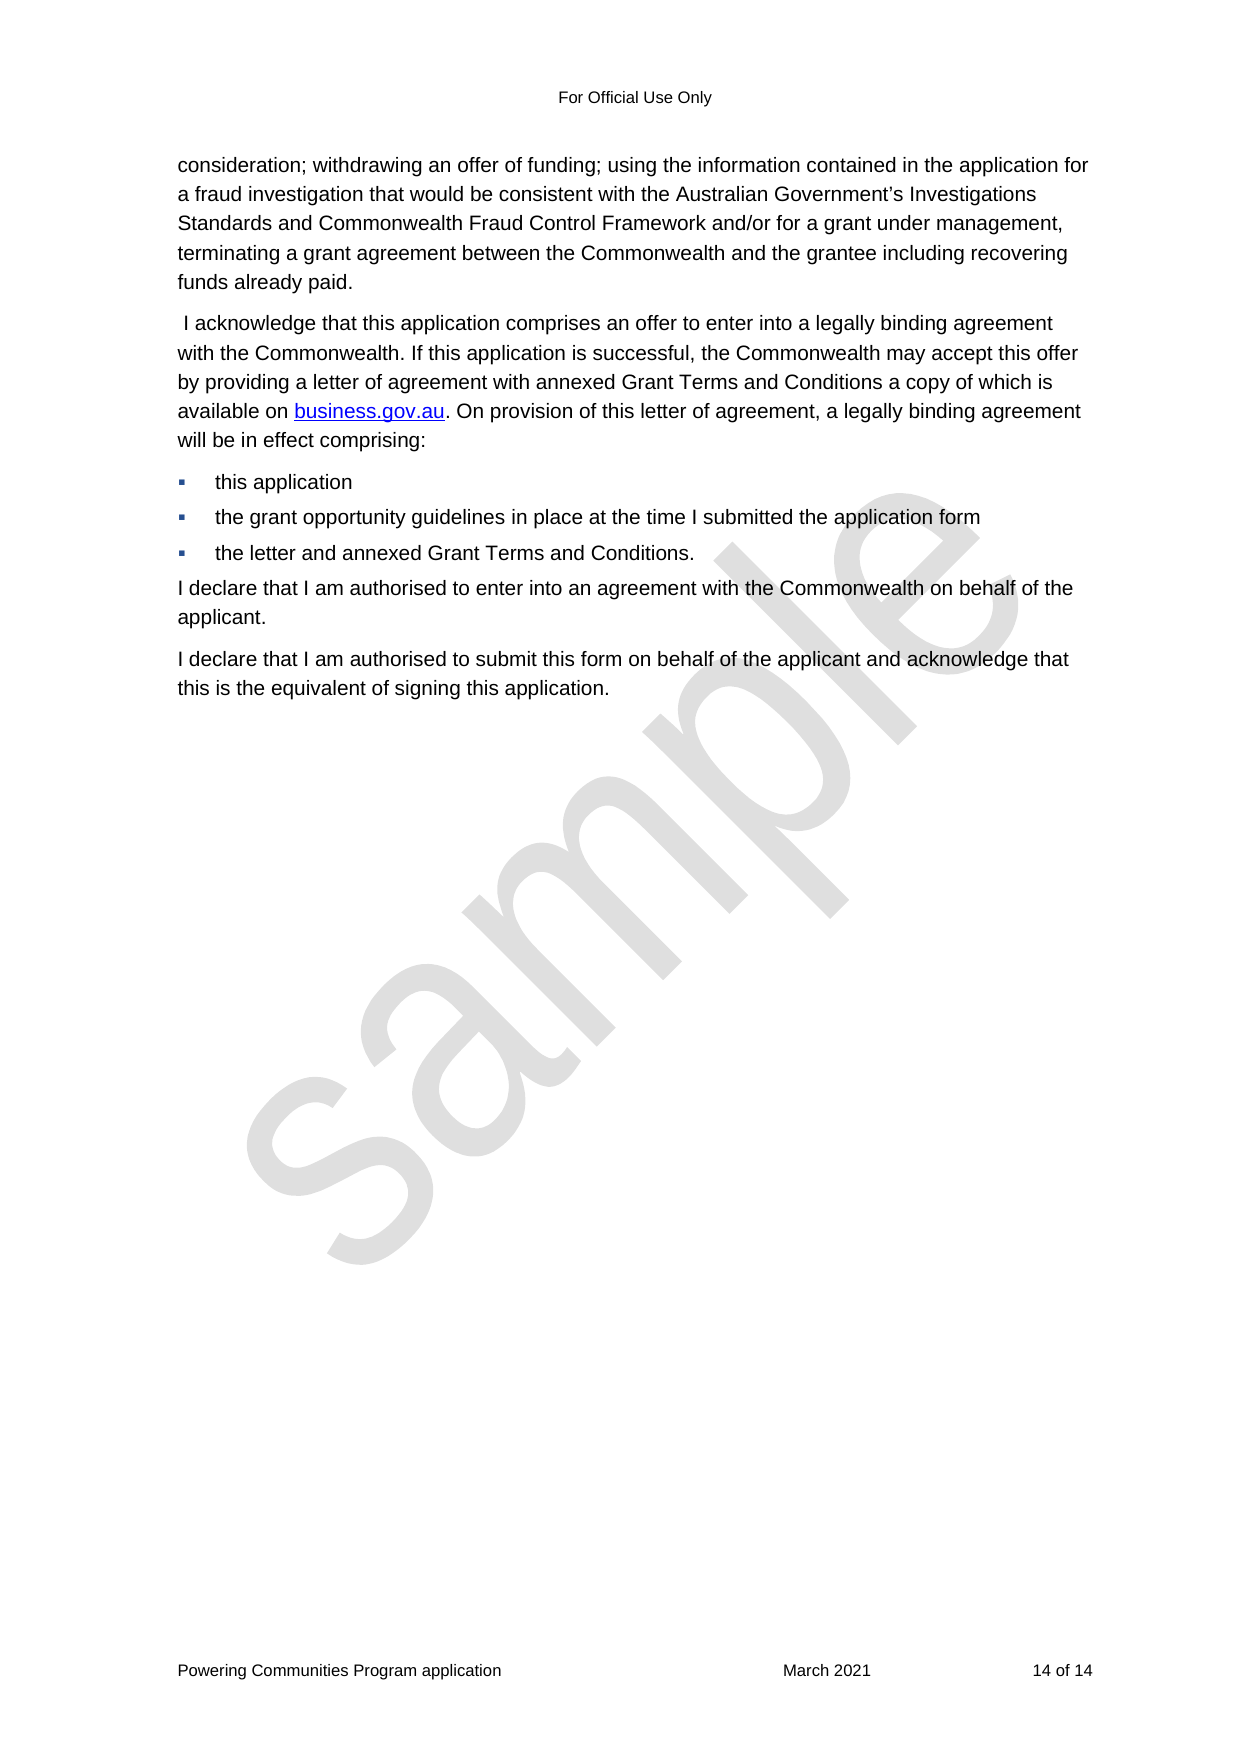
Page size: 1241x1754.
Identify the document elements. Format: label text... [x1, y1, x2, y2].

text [177, 148, 1092, 293]
text I declare that I am authorised to submit this form on behalf of the applicant and acknowledge that this is the equivalent of signing this application. [177, 641, 1092, 700]
list the grant opportunity guidelines in place at the time I submitted the application form [177, 500, 1092, 529]
list this application [177, 464, 1092, 493]
text I acknowledge that this application comprises an offer to enter into a legally binding agreement with the Commonwealth. If this application is successful, the Commonwealth may accept this offer by providing a letter of agreement with annexed Grant Terms and Conditions a copy of which is available on business.gov.au. On provision of this letter of agreement, a legally binding agreement will be in effect comprising: [177, 306, 1092, 452]
list the letter and annexed Grant Terms and Conditions. [177, 535, 1092, 564]
text I declare that I am authorised to enter into an agreement with the Commonwealth on behalf of the applicant. [177, 571, 1092, 629]
